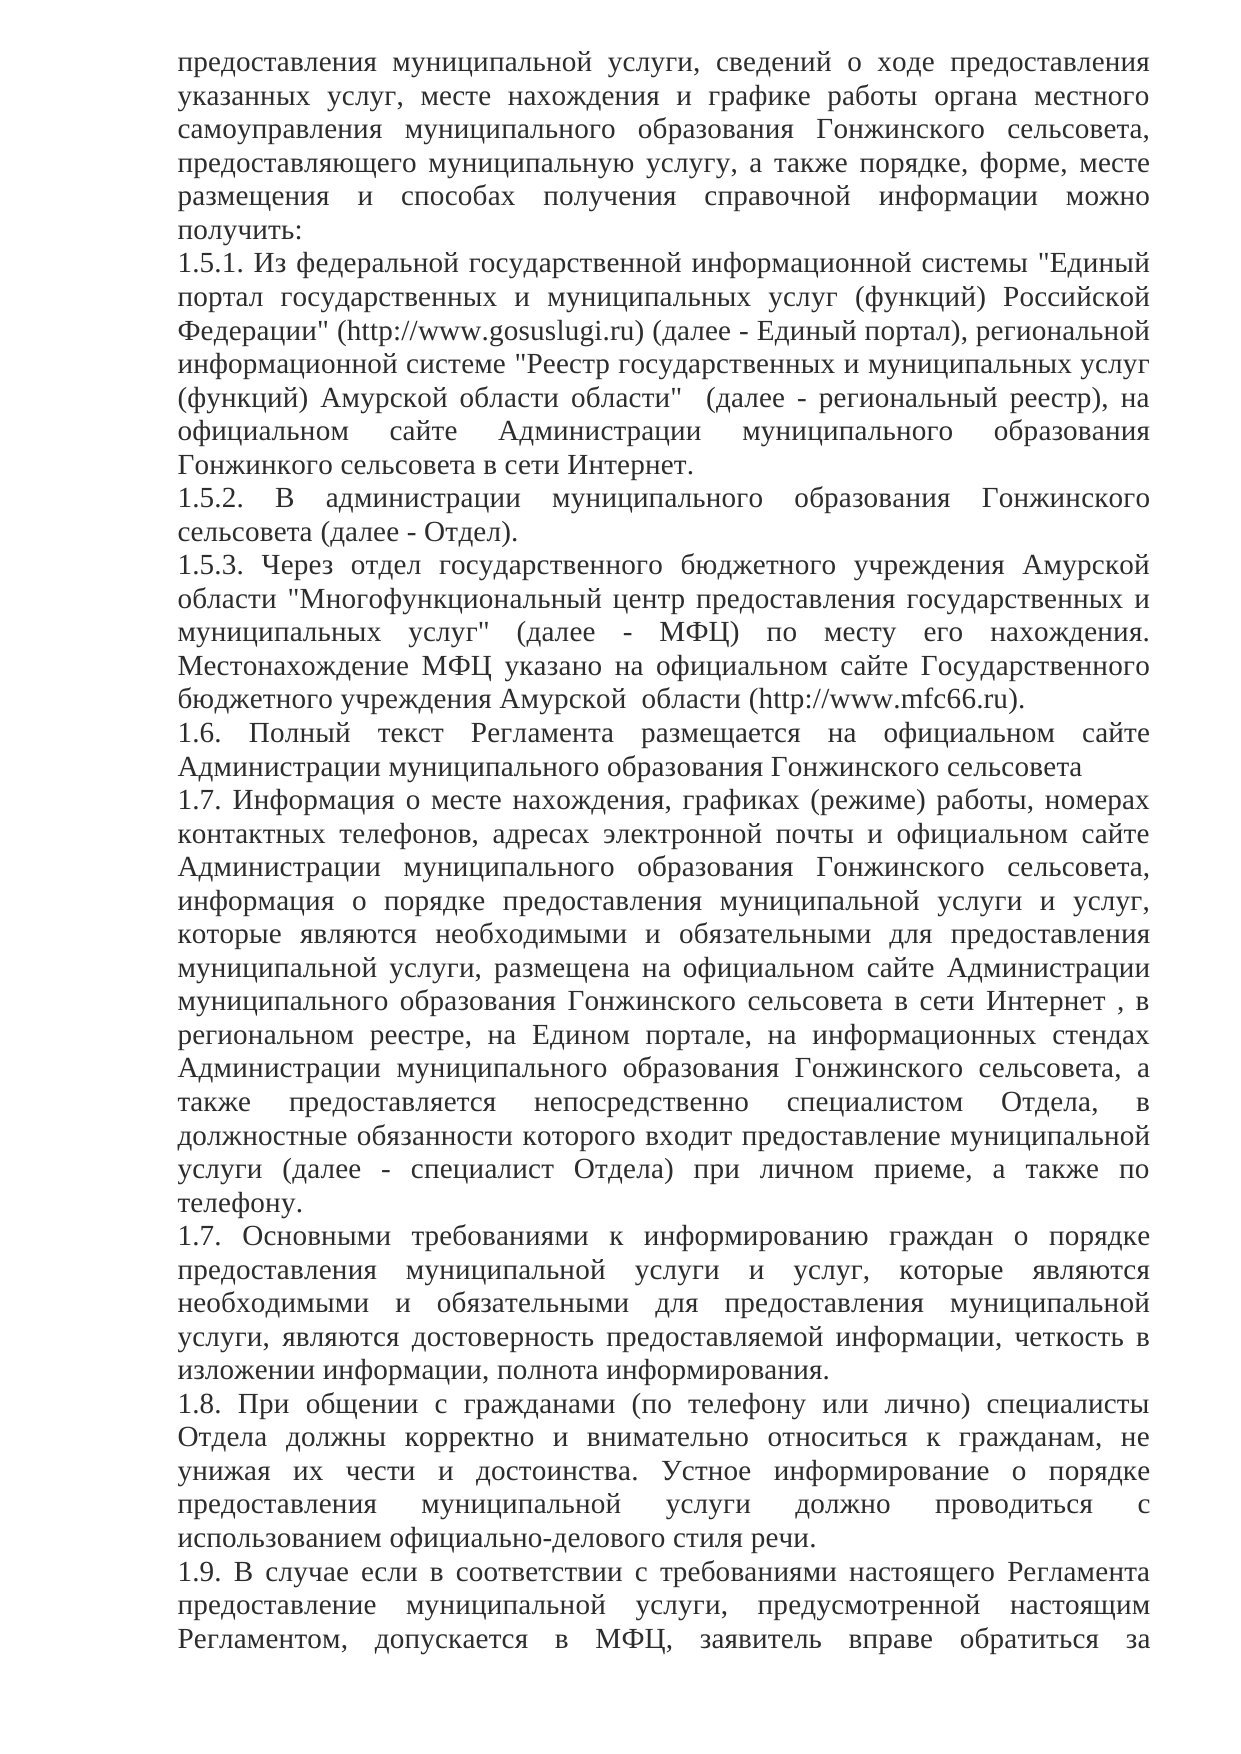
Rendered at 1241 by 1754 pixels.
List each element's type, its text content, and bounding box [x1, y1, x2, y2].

text 1.5.3. Через отдел государственного бюджетного учреждения Амурской области "Многофункциональный центр предоставления государственных и муниципальных услуг" (далее - МФЦ) по месту его нахождения. Местонахождение МФЦ указано на официальном сайте Государственного бюджетного учреждения Амурской области (http://www.mfc66.ru). [177, 547, 1152, 715]
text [177, 44, 1152, 246]
text 1.8. При общении с гражданами (по телефону или лично) специалисты Отдела должны корректно и внимательно относиться к гражданам, не унижая их чести и достоинства. Устное информирование о порядке предоставления муниципальной услуги должно проводиться с использованием официально-делового стиля речи. [177, 1386, 1152, 1554]
text 1.5.2. В администрации муниципального образования Гонжинского сельсовета (далее - Отдел). [177, 480, 1152, 547]
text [177, 1554, 1152, 1654]
text 1.7. Информация о месте нахождения, графиках (режиме) работы, номерах контактных телефонов, адресах электронной почты и официальном сайте Администрации муниципального образования Гонжинского сельсовета, информация о порядке предоставления муниципальной услуги и услуг, которые являются необходимыми и обязательными для предоставления муниципальной услуги, размещена на официальном сайте Администрации муниципального образования Гонжинского сельсовета в сети Интернет , в региональном реестре, на Едином портале, на информационных стендах Администрации муниципального образования Гонжинского сельсовета, а также предоставляется непосредственно специалистом Отдела, в должностные обязанности которого входит предоставление муниципальной услуги (далее - специалист Отдела) при личном приеме, а также по телефону. [177, 782, 1152, 1218]
text 1.5.1. Из федеральной государственной информационной системы "Единый портал государственных и муниципальных услуг (функций) Российской Федерации" (http://www.gosuslugi.ru) (далее - Единый портал), региональной информационной системе "Реестр государственных и муниципальных услуг (функций) Амурской области области" (далее - региональный реестр), на официальном сайте Администрации муниципального образования Гонжинкого сельсовета в сети Интернет. [177, 246, 1152, 480]
text 1.7. Основными требованиями к информированию граждан о порядке предоставления муниципальной услуги и услуг, которые являются необходимыми и обязательными для предоставления муниципальной услуги, являются достоверность предоставляемой информации, четкость в изложении информации, полнота информирования. [177, 1218, 1152, 1386]
text 1.6. Полный текст Регламента размещается на официальном сайте Администрации муниципального образования Гонжинского сельсовета [177, 715, 1152, 782]
